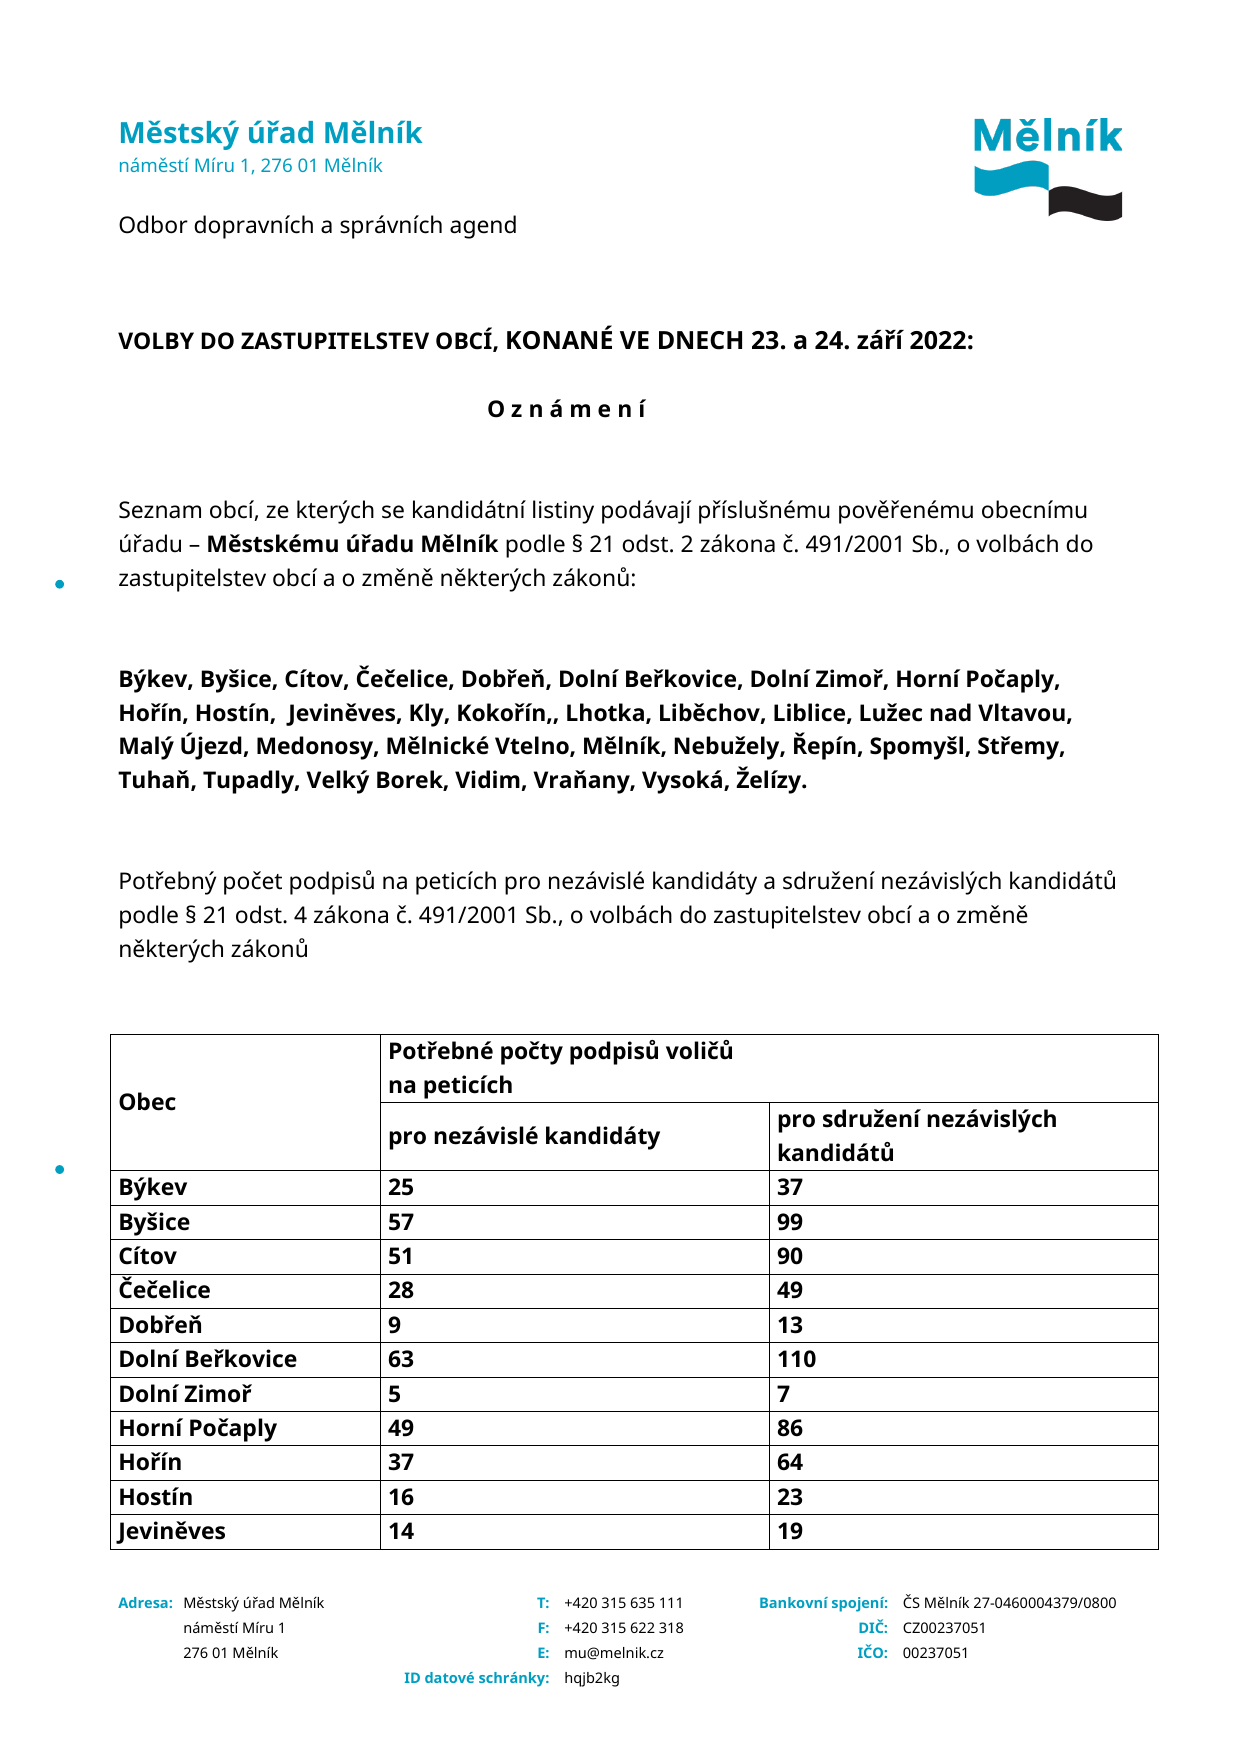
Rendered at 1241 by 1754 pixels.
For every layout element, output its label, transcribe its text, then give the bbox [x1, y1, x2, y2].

table_cell 86 [770, 1412, 1158, 1445]
table_cell 5 [381, 1378, 769, 1411]
table_cell 110 [770, 1343, 1158, 1377]
table_cell Byšice [111, 1206, 380, 1239]
table_cell 9 [381, 1309, 769, 1342]
table_cell 49 [381, 1412, 769, 1445]
table_cell 28 [381, 1275, 769, 1308]
table_cell Hořín [111, 1446, 380, 1480]
table_cell Dolní Beřkovice [111, 1343, 380, 1377]
table_header Potřebné počty podpisů voličů na peticích [381, 1035, 1158, 1102]
text Seznam obcí, ze kterých se kandidátní listiny podávají příslušnému pověřenému obecnímu úřadu – Městskému úřadu Mělník podle § 21 odst. 2 zákona č. 491/2001 Sb., o volbách do zastupitelstev obcí a o změně některých zákonů: [118, 494, 1122, 593]
table_header Obec [111, 1035, 380, 1170]
table_cell 19 [770, 1515, 1158, 1548]
table_cell 37 [770, 1171, 1158, 1205]
table_cell 64 [770, 1446, 1158, 1480]
table_cell Býkev [111, 1171, 380, 1205]
table_cell pro sdružení nezávislých kandidátů [770, 1103, 1158, 1170]
table_cell 14 [381, 1515, 769, 1548]
table_cell 90 [770, 1240, 1158, 1273]
table_cell 23 [770, 1481, 1158, 1514]
table_cell pro nezávislé kandidáty [381, 1103, 769, 1170]
table_cell 49 [770, 1275, 1158, 1308]
table_cell 37 [381, 1446, 769, 1480]
text VOLBY DO ZASTUPITELSTEV OBCÍ, KONANÉ VE DNECH 23. a 24. září 2022: [118, 322, 1122, 356]
table_cell Hostín [111, 1481, 380, 1514]
table_cell Jeviněves [111, 1515, 380, 1548]
table_cell Cítov [111, 1240, 380, 1273]
table_cell 51 [381, 1240, 769, 1273]
table_cell Čečelice [111, 1275, 380, 1308]
picture [974, 118, 1123, 221]
table_cell 99 [770, 1206, 1158, 1239]
table_cell 7 [770, 1378, 1158, 1411]
table_cell Dolní Zimoř [111, 1378, 380, 1411]
table_cell Horní Počaply [111, 1412, 380, 1445]
table_cell 63 [381, 1343, 769, 1377]
table_cell 13 [770, 1309, 1158, 1342]
table_cell 25 [381, 1171, 769, 1205]
text O z n á m e n í [413, 393, 1122, 424]
table_cell 57 [381, 1206, 769, 1239]
table_cell 16 [381, 1481, 769, 1514]
table_cell Dobřeň [111, 1309, 380, 1342]
text Potřebný počet podpisů na peticích pro nezávislé kandidáty a sdružení nezávislých kandidátů podle § 21 odst. 4 zákona č. 491/2001 Sb., o volbách do zastupitelstev obcí a o změně některých zákonů [118, 865, 1122, 964]
text Býkev, Byšice, Cítov, Čečelice, Dobřeň, Dolní Beřkovice, Dolní Zimoř, Horní Počaply, Hořín, Hostín, Jeviněves, Kly, Kokořín,, Lhotka, Liběchov, Liblice, Lužec nad Vltavou, Malý Újezd, Medonosy, Mělnické Vtelno, Mělník, Nebužely, Řepín, Spomyšl, Střemy, Tuhaň, Tupadly, Velký Borek, Vidim, Vraňany, Vysoká, Želízy. [118, 663, 1122, 795]
